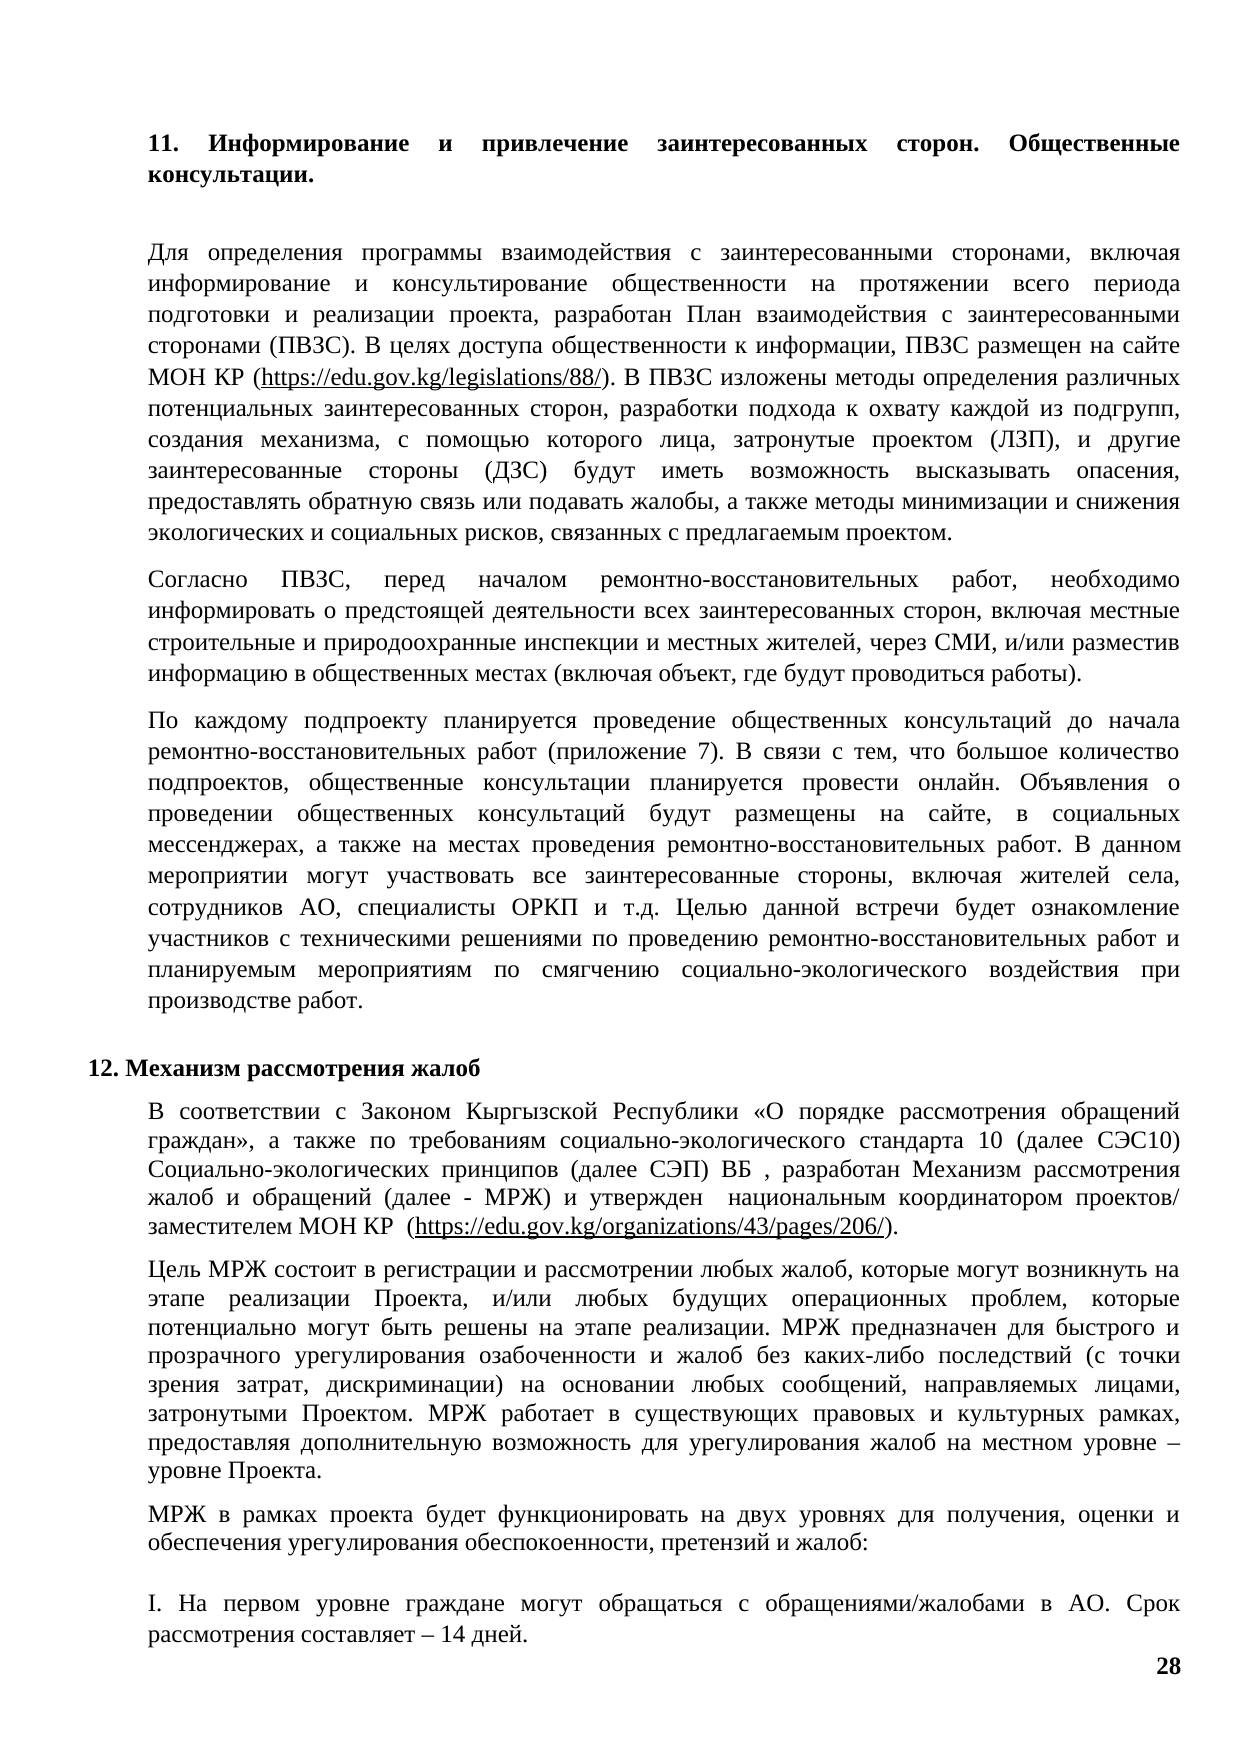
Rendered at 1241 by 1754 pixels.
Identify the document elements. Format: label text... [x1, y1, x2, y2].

text МРЖ в рамках проекта будет функционировать на двух уровнях для получения, оценки и обеспечения урегулирования обеспокоенности, претензий и жалоб: [148, 1499, 1181, 1556]
text Для определения программы взаимодействия с заинтересованными сторонами, включая информирование и консультирование общественности на протяжении всего периода подготовки и реализации проекта, разработан План взаимодействия с заинтересованными сторонами (ПВЗС). В целях доступа общественности к информации, ПВЗС размещен на сайте МОН КР (https://edu.gov.kg/legislations/88/). В ПВЗС изложены методы определения различных потенциальных заинтересованных сторон, разработки подхода к охвату каждой из подгрупп, создания механизма, с помощью которого лица, затронутые проектом (ЛЗП), и другие заинтересованные стороны (ДЗС) будут иметь возможность высказывать опасения, предоставлять обратную связь или подавать жалобы, а также методы минимизации и снижения экологических и социальных рисков, связанных с предлагаемым проектом. [148, 237, 1181, 546]
text I. На первом уровне граждане могут обращаться с обращениями/жалобами в АО. Срок рассмотрения составляет – 14 дней. [148, 1588, 1181, 1648]
text Цель МРЖ состоит в регистрации и рассмотрении любых жалоб, которые могут возникнуть на этапе реализации Проекта, и/или любых будущих операционных проблем, которые потенциально могут быть решены на этапе реализации. МРЖ предназначен для быстрого и прозрачного урегулирования озабоченности и жалоб без каких-либо последствий (с точки зрения затрат, дискриминации) на основании любых сообщений, направляемых лицами, затронутыми Проектом. МРЖ работает в существующих правовых и культурных рамках, предоставляя дополнительную возможность для урегулирования жалоб на местном уровне – уровне Проекта. [148, 1254, 1181, 1484]
list 12. Механизм рассмотрения жалоб [88, 1053, 1181, 1082]
subtitle 11. Информирование и привлечение заинтересованных сторон. Общественные консультации. [148, 128, 1181, 187]
text По каждому подпроекту планируется проведение общественных консультаций до начала ремонтно-восстановительных работ (приложение 7). В связи с тем, что большое количество подпроектов, общественные консультации планируется провести онлайн. Объявления о проведении общественных консультаций будут размещены на сайте, в социальных мессенджерах, а также на местах проведения ремонтно-восстановительных работ. В данном мероприятии могут участвовать все заинтересованные стороны, включая жителей села, сотрудников АО, специалисты ОРКП и т.д. Целью данной встречи будет ознакомление участников с техническими решениями по проведению ремонтно-восстановительных работ и планируемым мероприятиям по смягчению социально-экологического воздействия при производстве работ. [148, 705, 1181, 1013]
text В соответствии с Законом Кыргызской Республики «О порядке рассмотрения обращений граждан», а также по требованиям социально-экологического стандарта 10 (далее СЭС10) Социально-экологических принципов (далее СЭП) ВБ , разработан Механизм рассмотрения жалоб и обращений (далее - МРЖ) и утвержден национальным координатором проектов/ заместителем МОН КР (https://edu.gov.kg/organizations/43/pages/206/). [148, 1096, 1181, 1240]
text Согласно ПВЗС, перед началом ремонтно-восстановительных работ, необходимо информировать о предстоящей деятельности всех заинтересованных сторон, включая местные строительные и природоохранные инспекции и местных жителей, через СМИ, и/или разместив информацию в общественных местах (включая объект, где будут проводиться работы). [148, 564, 1181, 686]
